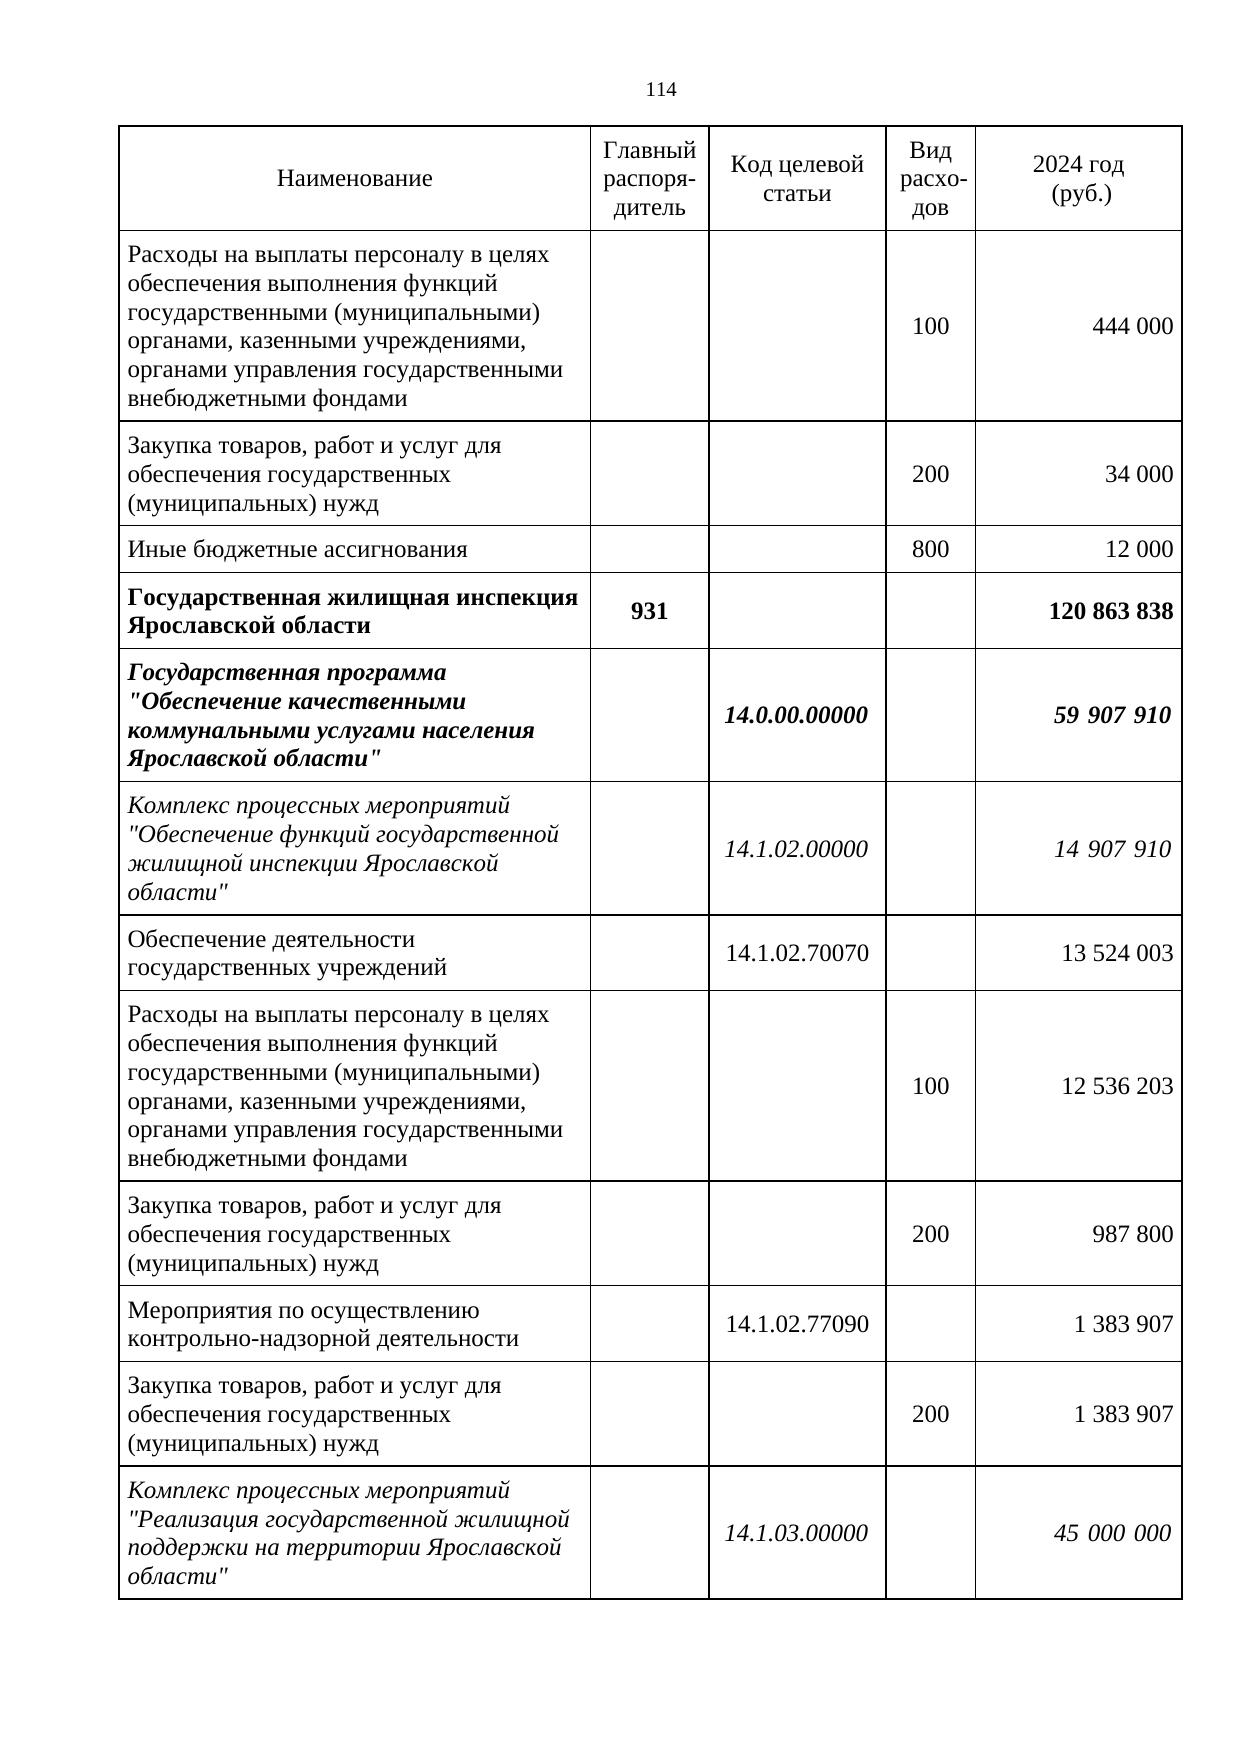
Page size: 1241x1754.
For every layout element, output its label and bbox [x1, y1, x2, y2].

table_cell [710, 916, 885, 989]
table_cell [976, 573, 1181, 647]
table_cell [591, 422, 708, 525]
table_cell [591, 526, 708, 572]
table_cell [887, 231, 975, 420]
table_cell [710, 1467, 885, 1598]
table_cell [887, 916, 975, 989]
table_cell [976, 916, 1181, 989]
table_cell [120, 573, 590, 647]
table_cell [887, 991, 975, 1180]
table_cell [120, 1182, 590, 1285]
table_header [120, 127, 590, 229]
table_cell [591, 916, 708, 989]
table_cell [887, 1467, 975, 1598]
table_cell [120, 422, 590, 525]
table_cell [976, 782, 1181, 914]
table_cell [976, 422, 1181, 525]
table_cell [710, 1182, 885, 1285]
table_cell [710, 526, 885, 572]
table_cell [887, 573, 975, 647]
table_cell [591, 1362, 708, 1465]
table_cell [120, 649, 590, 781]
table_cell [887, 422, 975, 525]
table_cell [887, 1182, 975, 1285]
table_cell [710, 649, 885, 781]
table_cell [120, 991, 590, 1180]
table_header [976, 127, 1181, 229]
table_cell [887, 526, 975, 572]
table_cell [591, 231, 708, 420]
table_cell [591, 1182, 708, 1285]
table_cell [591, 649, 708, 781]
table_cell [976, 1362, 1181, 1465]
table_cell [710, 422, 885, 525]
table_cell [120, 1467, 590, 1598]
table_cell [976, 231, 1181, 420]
table_header [710, 127, 885, 229]
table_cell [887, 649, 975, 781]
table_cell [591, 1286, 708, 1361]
table_header [591, 127, 708, 229]
table_header [887, 127, 975, 229]
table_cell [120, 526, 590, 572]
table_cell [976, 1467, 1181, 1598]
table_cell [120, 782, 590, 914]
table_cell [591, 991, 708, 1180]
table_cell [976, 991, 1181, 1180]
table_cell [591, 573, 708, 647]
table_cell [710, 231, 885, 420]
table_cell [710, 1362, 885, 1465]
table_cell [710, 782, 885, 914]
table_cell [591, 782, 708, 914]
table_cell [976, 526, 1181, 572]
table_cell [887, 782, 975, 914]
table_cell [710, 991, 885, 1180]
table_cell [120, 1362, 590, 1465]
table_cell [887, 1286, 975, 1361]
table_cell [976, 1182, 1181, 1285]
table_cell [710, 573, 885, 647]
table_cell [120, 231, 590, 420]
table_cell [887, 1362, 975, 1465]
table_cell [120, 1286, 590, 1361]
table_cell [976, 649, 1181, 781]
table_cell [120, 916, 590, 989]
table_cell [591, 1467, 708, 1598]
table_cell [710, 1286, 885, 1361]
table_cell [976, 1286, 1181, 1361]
